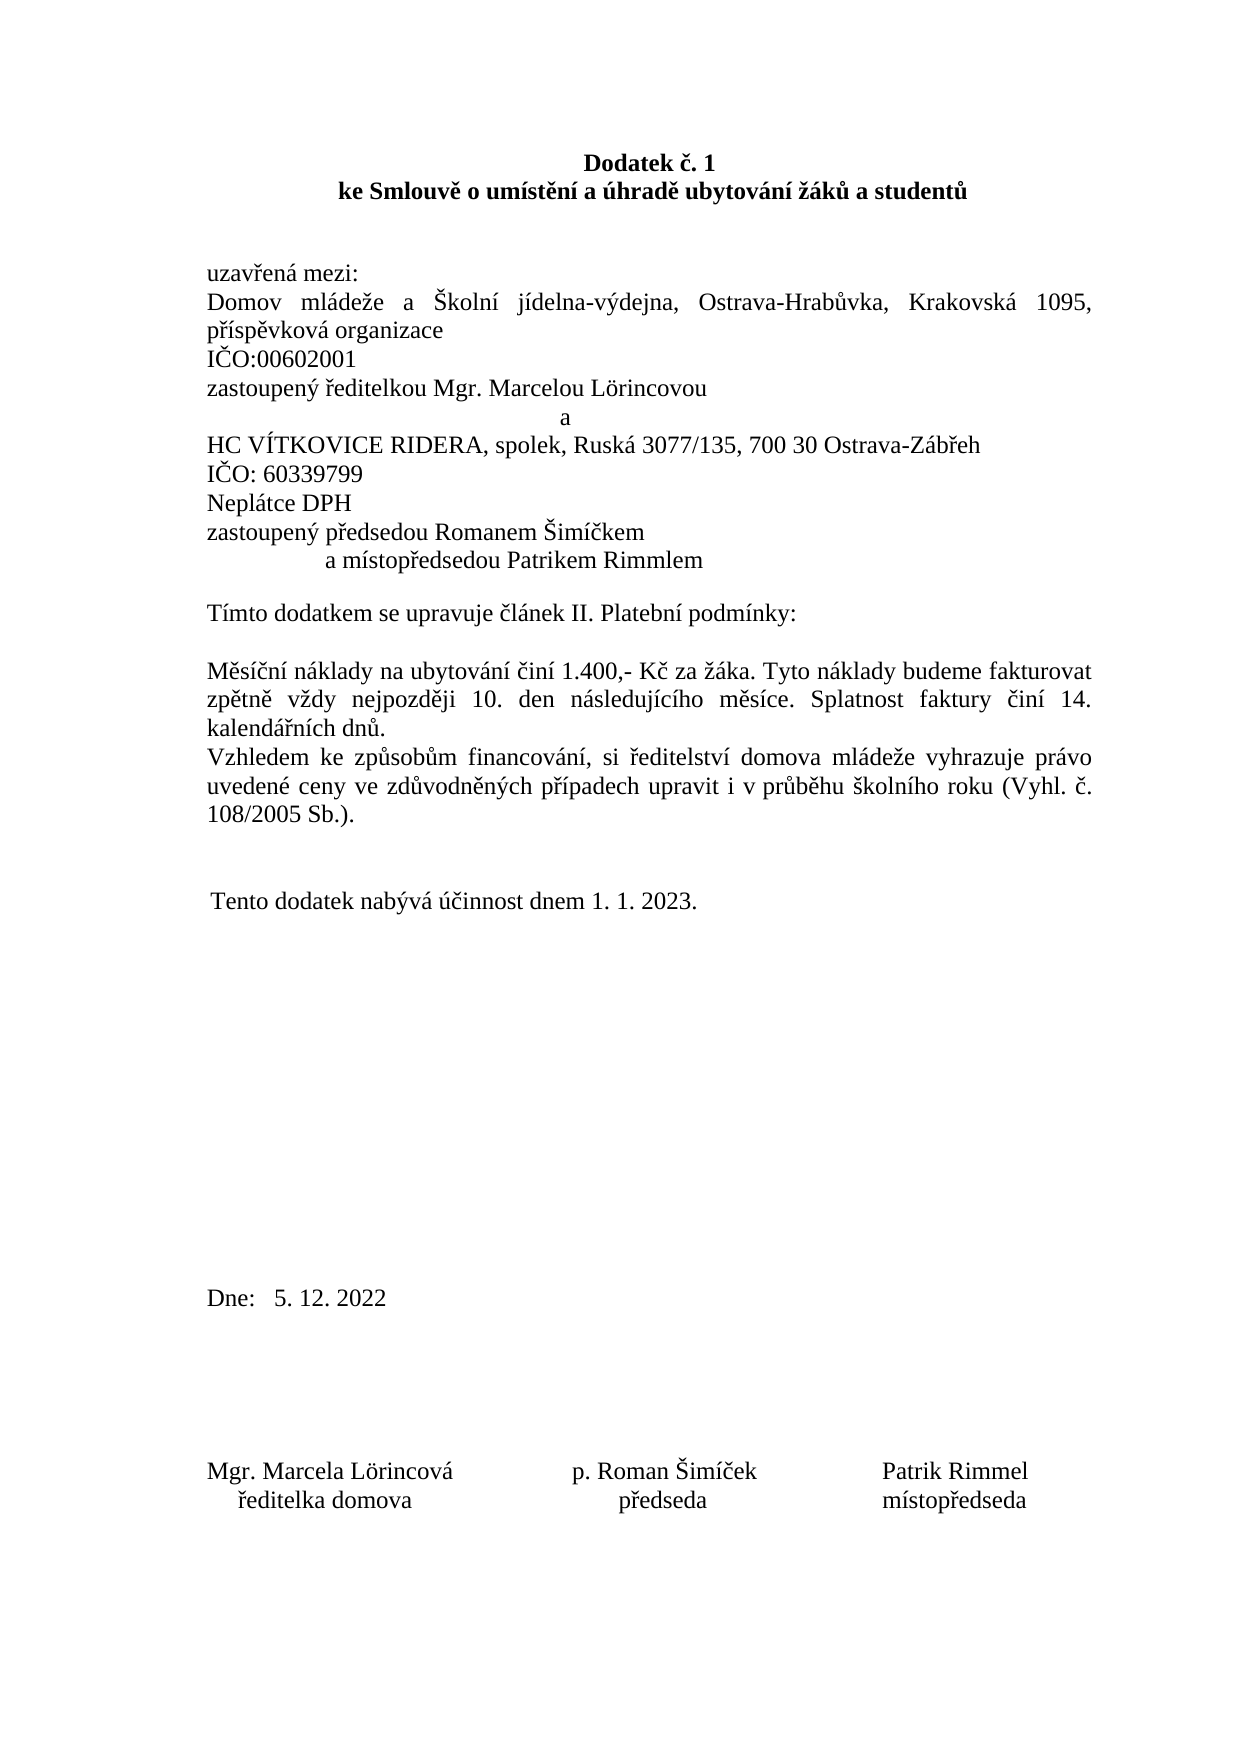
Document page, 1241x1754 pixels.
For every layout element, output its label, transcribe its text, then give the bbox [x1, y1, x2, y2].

text HC VÍTKOVICE RIDERA, spolek, Ruská 3077/135, 700 30 Ostrava-Zábřeh [207, 430, 1093, 459]
text Vzhledem ke způsobům financování, si ředitelství domova mládeže vyhrazuje právo uvedené ceny ve zdůvodněných případech upravit i v průběhu školního roku (Vyhl. č. 108/2005 Sb.). [207, 742, 1093, 828]
text Domov mládeže a Školní jídelna-výdejna, Ostrava-Hrabůvka, Krakovská 1095, příspěvková organizace [207, 287, 1093, 344]
text Měsíční náklady na ubytování činí 1.400,- Kč za žáka. Tyto náklady budeme fakturovat zpětně vždy nejpozději 10. den následujícího měsíce. Splatnost faktury činí 14. kalendářních dnů. [207, 656, 1093, 742]
text Dodatek č. 1 [207, 148, 1093, 176]
text a [207, 402, 1093, 430]
text Tímto dodatkem se upravuje článek II. Platební podmínky: [207, 598, 1093, 627]
text zastoupený předsedou Romanem Šimíčkem [207, 517, 1093, 545]
text Neplátce DPH [207, 488, 1093, 517]
text uzavřená mezi: [207, 258, 1093, 287]
text IČO:00602001 [207, 344, 1093, 373]
text ke Smlouvě o umístění a úhradě ubytování žáků a studentů [207, 176, 1093, 205]
text zastoupený ředitelkou Mgr. Marcelou Lörincovou [207, 373, 1093, 402]
text IČO: 60339799 [207, 459, 1093, 488]
text a místopředsedou Patrikem Rimmlem [207, 545, 1093, 574]
text Dne: 5. 12. 2022 [207, 1283, 1093, 1312]
text Tento dodatek nabývá účinnost dnem 1. 1. 2023. [148, 886, 1093, 914]
text ředitelka domova předseda místopředseda [207, 1485, 1093, 1513]
text Mgr. Marcela Lörincová p. Roman Šimíček Patrik Rimmel [207, 1456, 1093, 1485]
